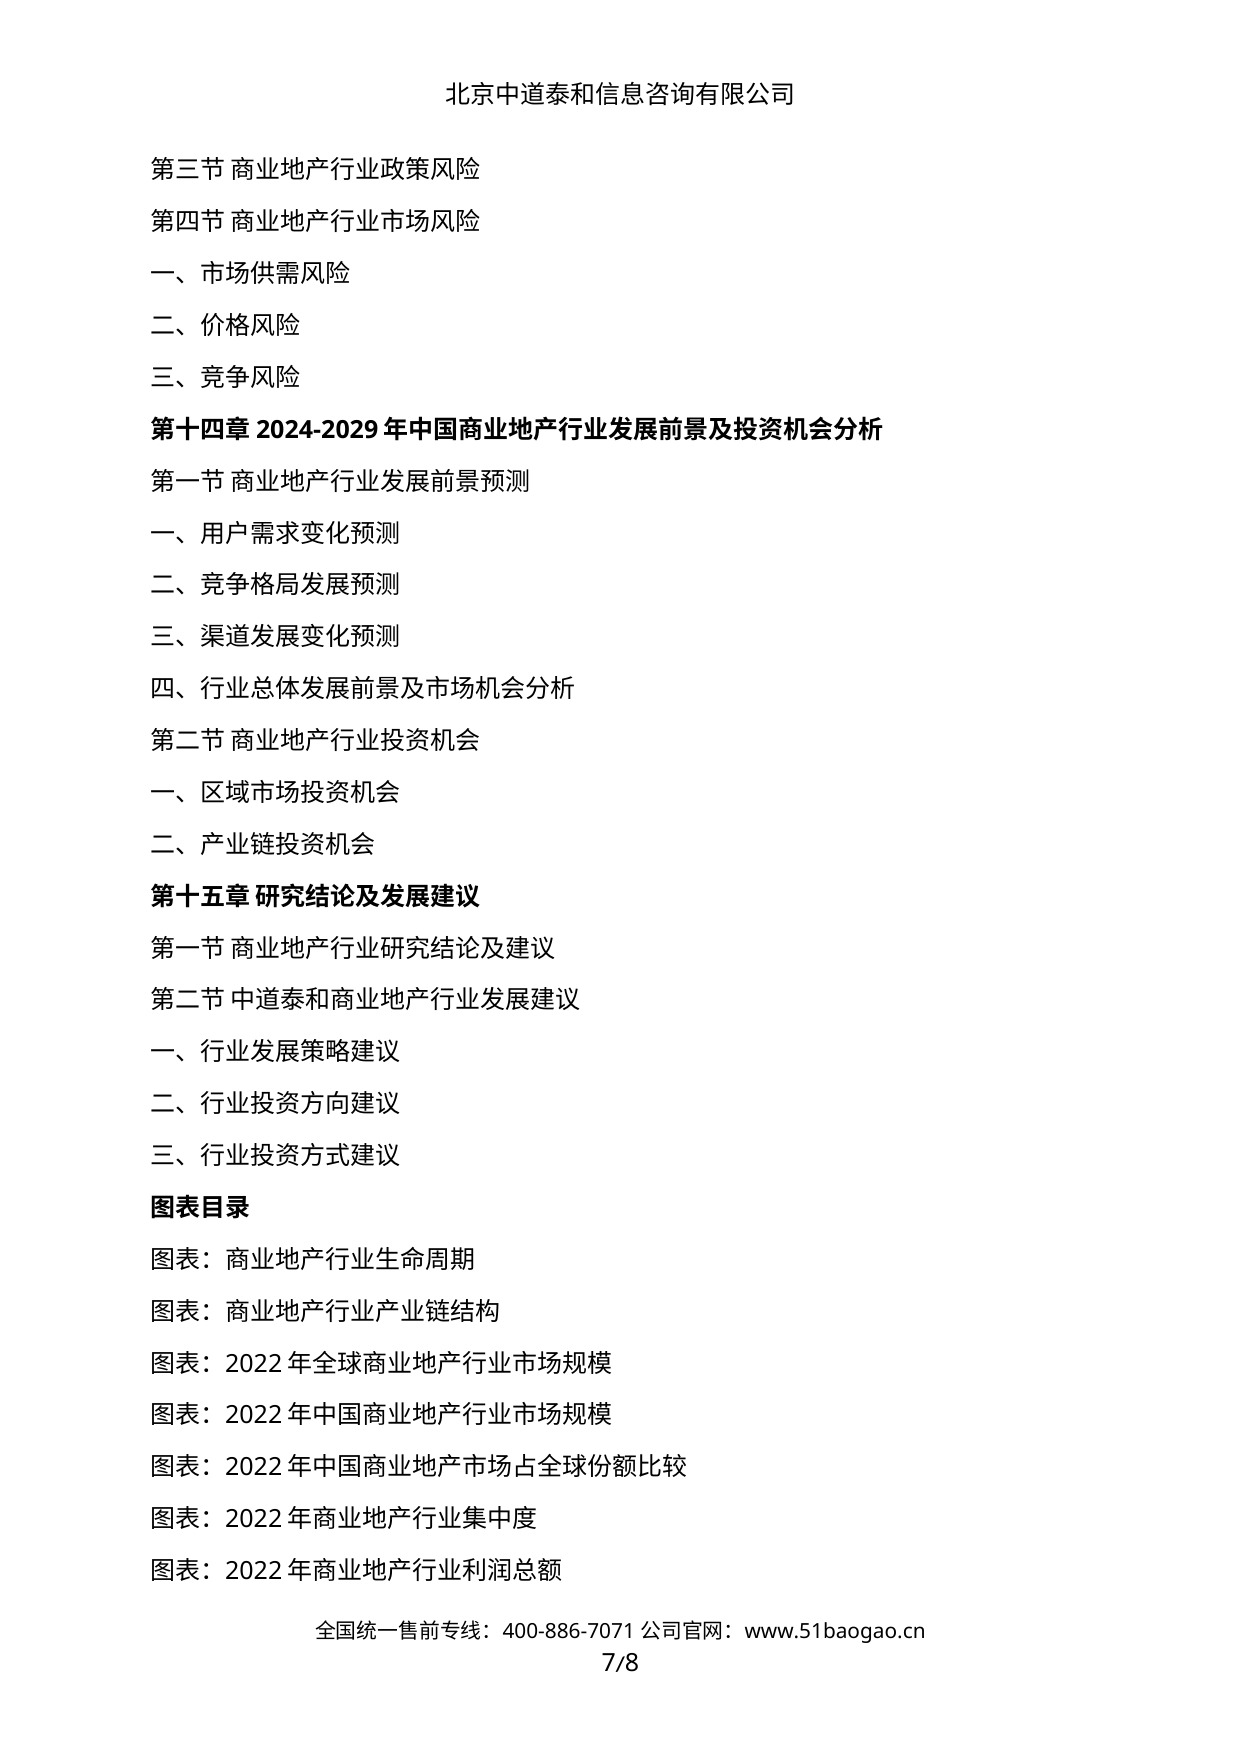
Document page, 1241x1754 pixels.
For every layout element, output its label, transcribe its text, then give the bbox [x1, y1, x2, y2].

text 三、行业投资方式建议 [150, 1136, 1090, 1172]
text 三、渠道发展变化预测 [150, 617, 1090, 653]
text 第四节 商业地产行业市场风险 [150, 202, 1090, 238]
text 三、竞争风险 [150, 357, 1090, 394]
text 图表：商业地产行业产业链结构 [150, 1291, 1090, 1327]
text 一、区域市场投资机会 [150, 772, 1090, 809]
text 图表目录 [150, 1187, 1090, 1224]
text 图表：2022年商业地产行业利润总额 [150, 1551, 1090, 1587]
text 第三节 商业地产行业政策风险 [150, 150, 1090, 186]
text 图表：2022年中国商业地产行业市场规模 [150, 1395, 1090, 1431]
text 二、竞争格局发展预测 [150, 565, 1090, 601]
text 图表：2022年商业地产行业集中度 [150, 1499, 1090, 1535]
text 第一节 商业地产行业研究结论及建议 [150, 928, 1090, 964]
text 一、行业发展策略建议 [150, 1032, 1090, 1068]
text 图表：2022年全球商业地产行业市场规模 [150, 1343, 1090, 1379]
text 一、市场供需风险 [150, 254, 1090, 290]
text 第一节 商业地产行业发展前景预测 [150, 461, 1090, 497]
text 二、产业链投资机会 [150, 824, 1090, 861]
text 图表：商业地产行业生命周期 [150, 1239, 1090, 1276]
text 二、行业投资方向建议 [150, 1084, 1090, 1120]
text 第十五章 研究结论及发展建议 [150, 876, 1090, 912]
text 第二节 中道泰和商业地产行业发展建议 [150, 980, 1090, 1016]
text 一、用户需求变化预测 [150, 513, 1090, 549]
text 第二节 商业地产行业投资机会 [150, 721, 1090, 757]
text 四、行业总体发展前景及市场机会分析 [150, 669, 1090, 705]
text 图表：2022年中国商业地产市场占全球份额比较 [150, 1447, 1090, 1483]
text 第十四章 2024-2029年中国商业地产行业发展前景及投资机会分析 [150, 409, 1090, 446]
text 二、价格风险 [150, 306, 1090, 342]
